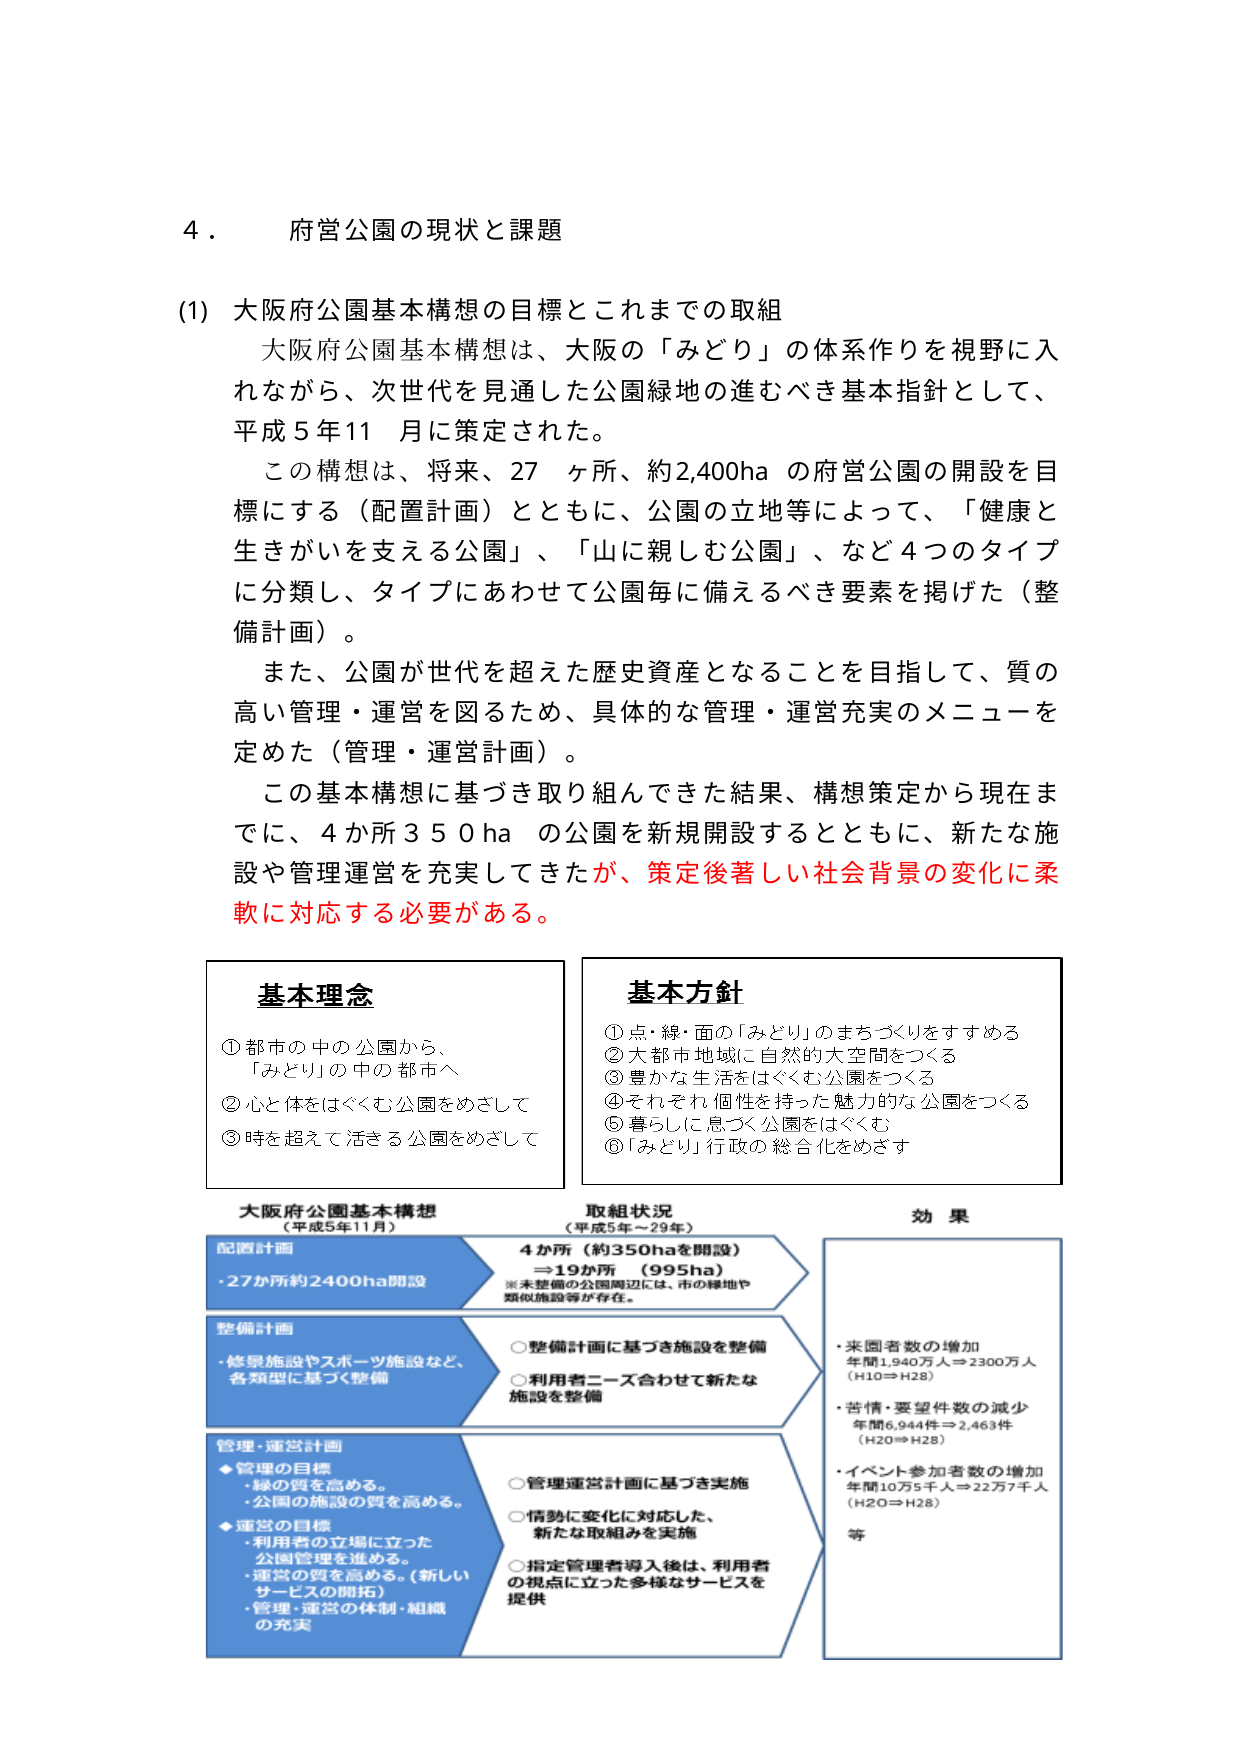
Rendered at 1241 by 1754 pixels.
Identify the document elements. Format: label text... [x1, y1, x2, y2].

picture [581, 957, 1063, 1185]
text この基本構想に基づき取り組んできた結果、構想策定から現在までに、４か所３５０haの公園を新規開設するとともに、新たな施設や管理運営を充実してきたが、策定後著しい社会背景の変化に柔軟に対応する必要がある。 [206, 771, 1062, 932]
list 府営公園の現状と課題 [178, 208, 1062, 248]
text また、公園が世代を超えた歴史資産となることを目指して、質の高い管理・運営を図るため、具体的な管理・運営充実のメニューを定めた（管理・運営計画）。 [206, 651, 1062, 771]
subtitle (1)大阪府公園基本構想の目標とこれまでの取組 [178, 289, 1062, 329]
text この構想は、将来、27ヶ所、約2,400haの府営公園の開設を目標にする（配置計画）とともに、公園の立地等によって、「健康と生きがいを支える公園」、「山に親しむ公園」、など４つのタイプに分類し、タイプにあわせて公園毎に備えるべき要素を掲げた（整備計画）。 [206, 449, 1062, 651]
picture [205, 1196, 1063, 1660]
picture [206, 960, 566, 1189]
text 大阪府公園基本構想は、大阪の「みどり」の体系作りを視野に入れながら、次世代を見通した公園緑地の進むべき基本指針として、平成５年11月に策定された。 [206, 329, 1062, 449]
